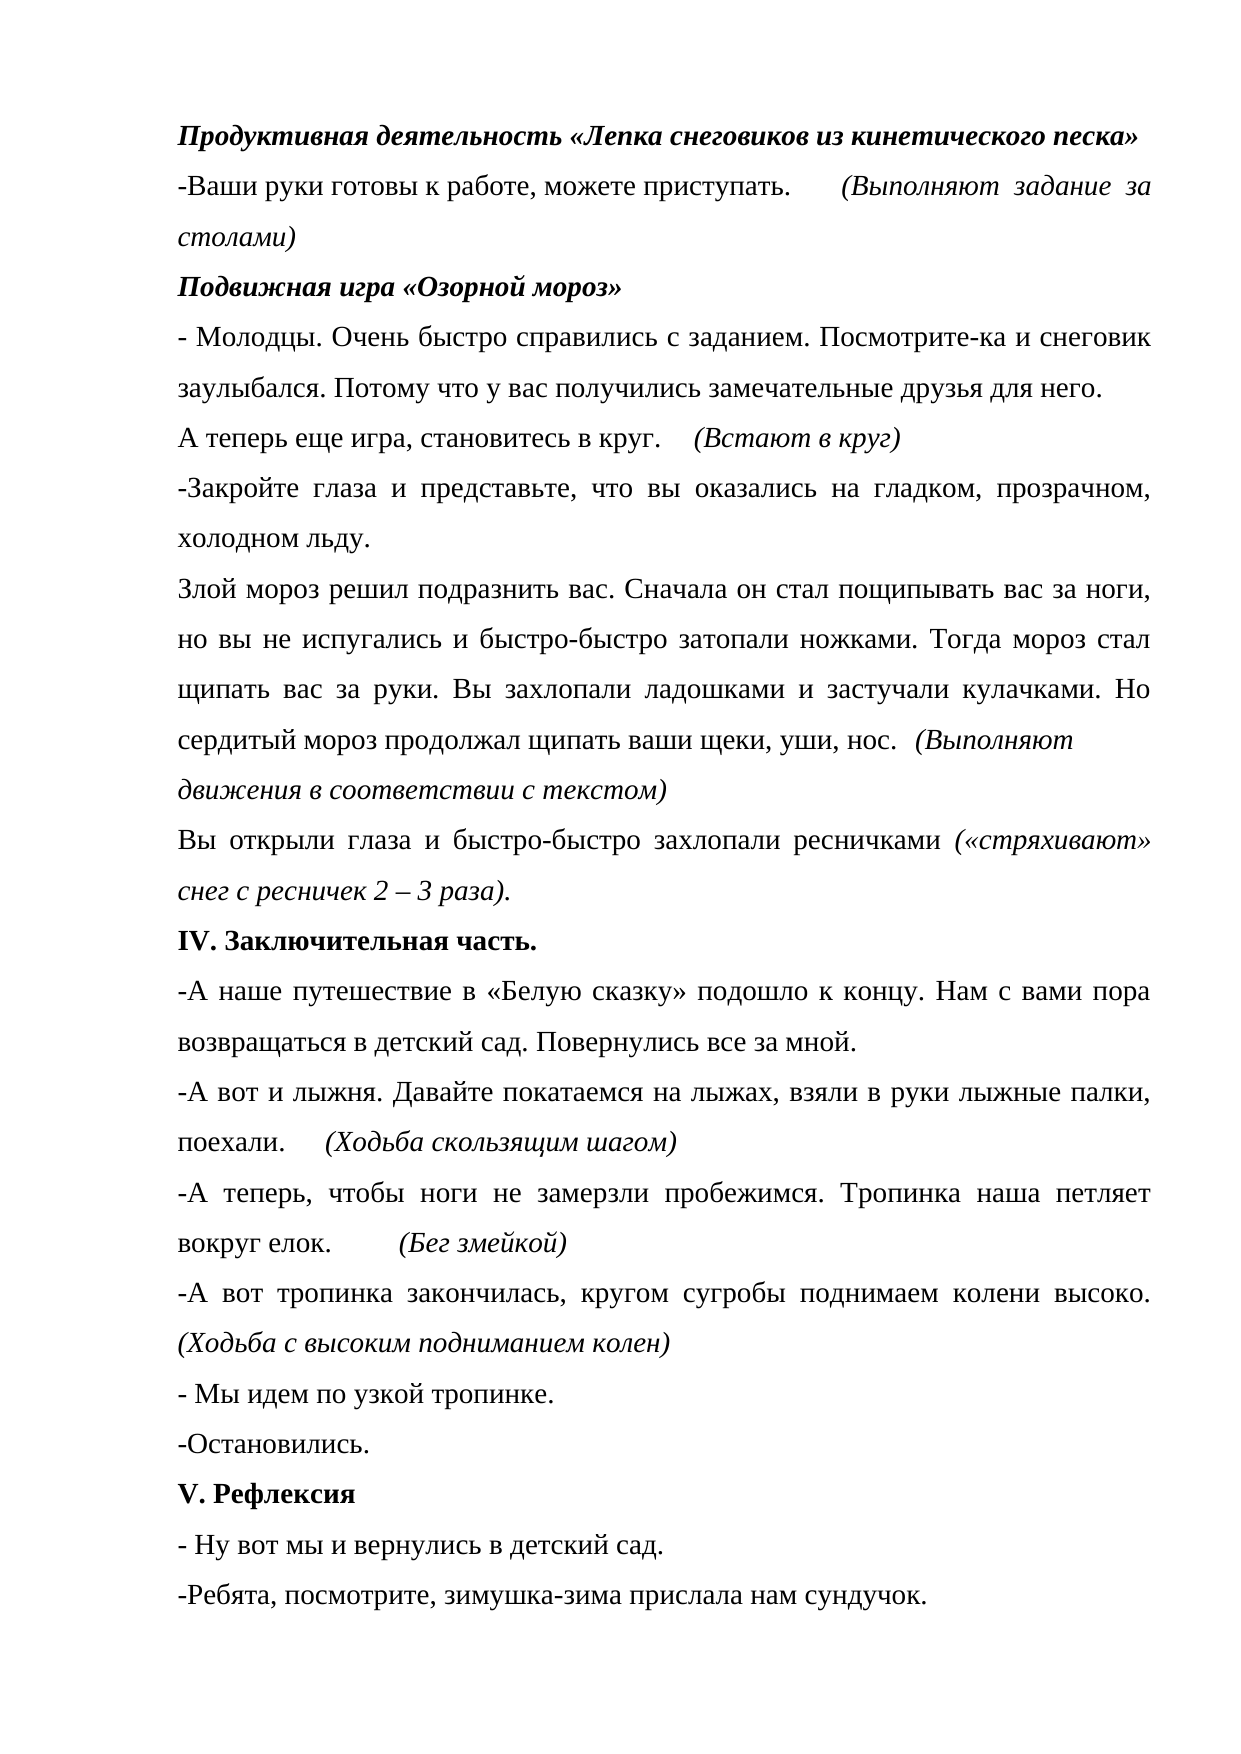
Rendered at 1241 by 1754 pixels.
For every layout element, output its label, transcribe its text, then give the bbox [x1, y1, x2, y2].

text -Остановились. [177, 1426, 1152, 1460]
text -А вот тропинка закончилась, кругом сугробы поднимаем колени высоко. (Ходьба с высоким подниманием колен) [177, 1275, 1152, 1359]
text А теперь еще игра, становитесь в круг. (Встают в круг) [177, 420, 1152, 453]
text - Молодцы. Очень быстро справились с заданием. Посмотрите-ка и снеговик заулыбался. Потому что у вас получились замечательные друзья для него. [177, 319, 1152, 403]
text - Мы идем по узкой тропинке. [177, 1376, 1152, 1409]
text Злой мороз решил подразнить вас. Сначала он стал пощипывать вас за ноги, но вы не испугались и быстро-быстро затопали ножками. Тогда мороз стал щипать вас за руки. Вы захлопали ладошками и застучали кулачками. Но сердитый мороз продолжал щипать ваши щеки, уши, нос. (Выполняют движения в соответствии с текстом) [177, 571, 1152, 806]
text -Закройте глаза и представьте, что вы оказались на гладком, прозрачном, холодном льду. [177, 470, 1152, 554]
text -А теперь, чтобы ноги не замерзли пробежимся. Тропинка наша петляет вокруг елок. (Бег змейкой) [177, 1175, 1152, 1258]
text -А вот и лыжня. Давайте покатаемся на лыжах, взяли в руки лыжные палки, поехали. (Ходьба скользящим шагом) [177, 1074, 1152, 1158]
text Вы открыли глаза и быстро-быстро захлопали ресничками («стряхивают» снег с ресничек 2 – 3 раза). [177, 822, 1152, 906]
text V. Рефлексия [177, 1477, 1152, 1510]
text -Ребята, посмотрите, зимушка-зима прислала нам сундучок. [177, 1577, 1152, 1611]
text Подвижная игра «Озорной мороз» [177, 269, 1152, 303]
text Продуктивная деятельность «Лепка снеговиков из кинетического песка» [177, 118, 1152, 152]
text -Ваши руки готовы к работе, можете приступать. (Выполняют задание за столами) [177, 168, 1152, 252]
text -А наше путешествие в «Белую сказку» подошло к концу. Нам с вами пора возвращаться в детский сад. Повернулись все за мной. [177, 973, 1152, 1057]
text - Ну вот мы и вернулись в детский сад. [177, 1527, 1152, 1560]
text IV. Заключительная часть. [177, 923, 1152, 957]
